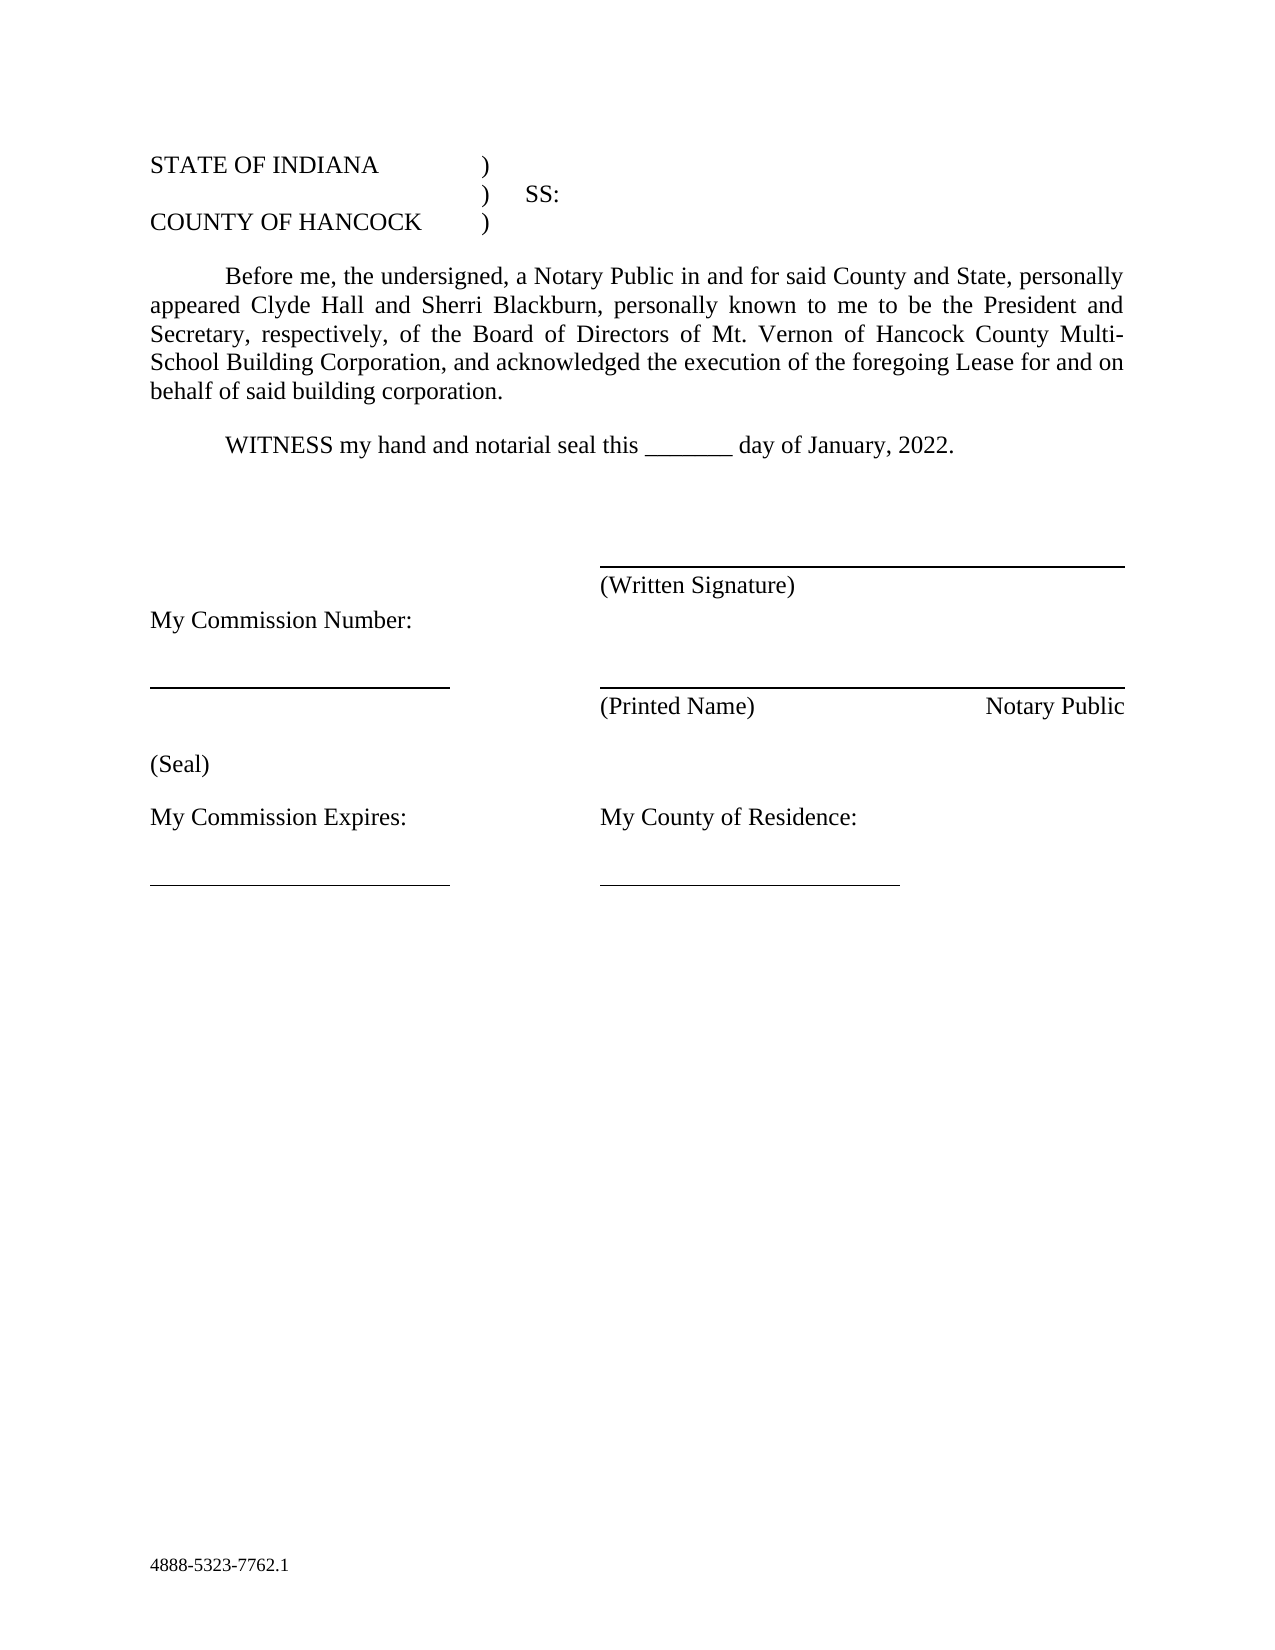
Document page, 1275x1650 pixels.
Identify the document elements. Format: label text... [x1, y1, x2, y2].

text STATE OF INDIANA ) ) SS: COUNTY OF HANCOCK ) [150, 150, 1125, 236]
text (Written Signature) [600, 570, 1125, 599]
text (Printed Name) Notary Public [600, 691, 1125, 720]
text Before me, the undersigned, a Notary Public in and for said County and State, personally appeared Clyde Hall and Sherri Blackburn, personally known to me to be the President and Secretary, respectively, of the Board of Directors of Mt. Vernon of Hancock County Multi-School Building Corporation, and acknowledged the execution of the foregoing Lease for and on behalf of said building corporation. [150, 261, 1125, 405]
text My Commission Number: [150, 605, 1125, 634]
text (Seal) [150, 749, 1125, 777]
text WITNESS my hand and notarial seal this _______ day of January, 2022. [150, 430, 1125, 459]
text My Commission Expires: My County of Residence: [150, 802, 1125, 831]
